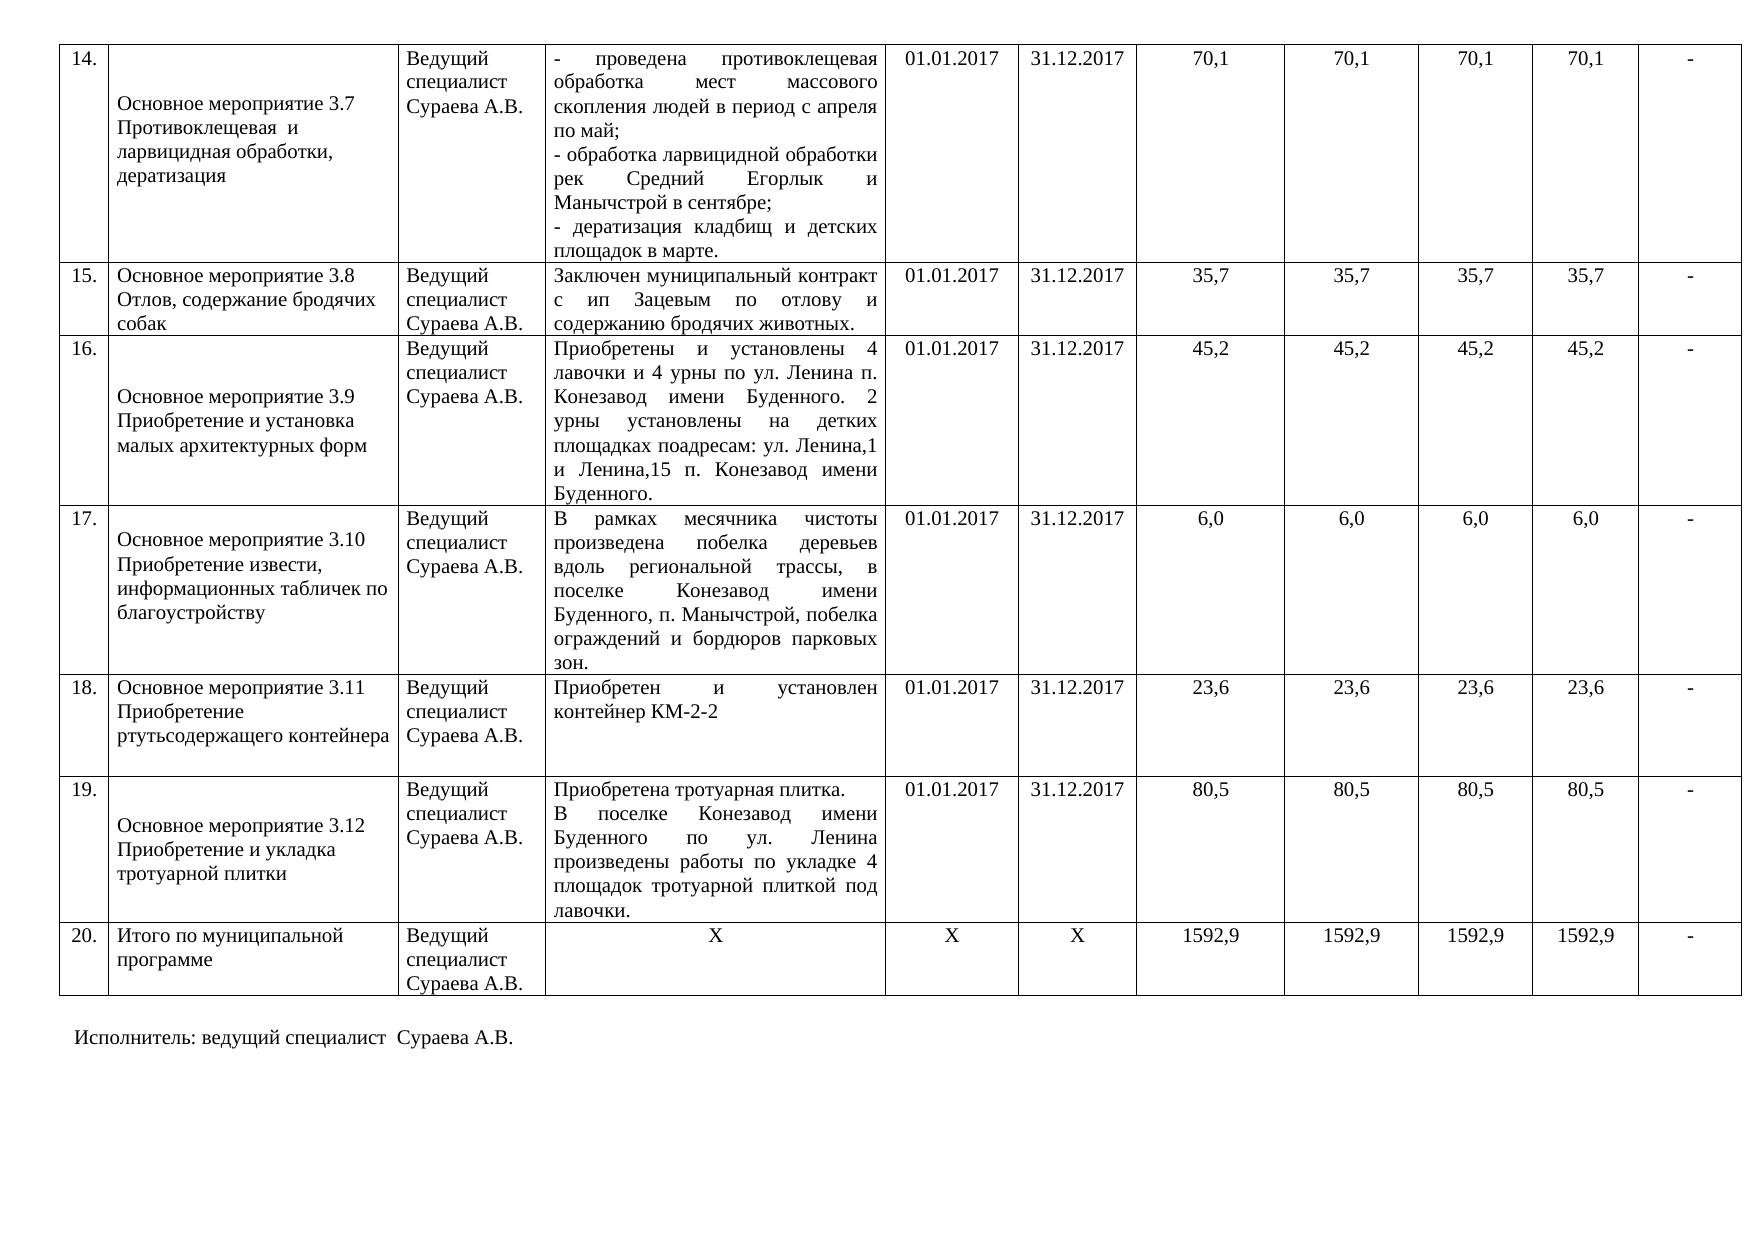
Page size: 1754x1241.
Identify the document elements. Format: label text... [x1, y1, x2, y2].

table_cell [399, 45, 545, 262]
table_cell Ведущий специалист Сураева А.В. [399, 777, 545, 922]
table_cell 70,1 [1533, 45, 1638, 262]
table_cell 70,1 [1137, 45, 1284, 262]
table_cell 1592,9 [1285, 923, 1418, 995]
table_cell - проведена противоклещевая обработка мест массового скопления людей в период с апреля по май; - обработка ларвицидной обработки рек Средний Егорлык и Манычстрой в сентябре; - дератизация кладбищ и детских площадок в марте. [546, 45, 885, 262]
table_cell 80,5 [1533, 777, 1638, 922]
table_cell Основное мероприятие 3.12 Приобретение и укладка тротуарной плитки [109, 777, 398, 922]
table_cell 1592,9 [1137, 923, 1284, 995]
table_cell 01.01.2017 [886, 336, 1018, 505]
table_cell Ведущий специалист Сураева А.В. [399, 506, 545, 674]
table_cell 01.01.2017 [886, 506, 1018, 674]
table_cell - [1639, 777, 1741, 922]
table_cell 31.12.2017 [1019, 263, 1136, 335]
table_cell 80,5 [1419, 777, 1532, 922]
table_cell 31.12.2017 [1019, 777, 1136, 922]
table_cell В рамках месячника чистоты произведена побелка деревьев вдоль региональной трассы, в поселке Конезавод имени Буденного, п. Манычстрой, побелка ограждений и бордюров парковых зон. [546, 506, 885, 674]
table_cell Ведущий специалист Сураева А.В. [399, 263, 545, 335]
table_cell 45,2 [1137, 336, 1284, 505]
table_cell - [1639, 923, 1741, 995]
table_cell Заключен муниципальный контракт с ип Зацевым по отлову и содержанию бродячих животных. [546, 263, 885, 335]
table_cell 01.01.2017 [886, 675, 1018, 776]
table_cell 31.12.2017 [1019, 675, 1136, 776]
table_cell Приобретен и установлен контейнер КМ-2-2 [546, 675, 885, 776]
table_cell 31.12.2017 [1019, 336, 1136, 505]
table_cell X [546, 923, 885, 995]
table_cell 35,7 [1533, 263, 1638, 335]
table_cell Ведущий специалист Сураева А.В. [399, 923, 545, 995]
table_cell 6,0 [1137, 506, 1284, 674]
table_cell 35,7 [1137, 263, 1284, 335]
table_cell 20. [60, 923, 108, 995]
table_cell - [1639, 45, 1741, 262]
text Исполнитель: ведущий специалист Сураева А.В. [74, 1024, 1683, 1049]
table_cell 1592,9 [1533, 923, 1638, 995]
table_cell 23,6 [1419, 675, 1532, 776]
table_cell 80,5 [1137, 777, 1284, 922]
table_cell 70,1 [1419, 45, 1532, 262]
table_cell - [1639, 675, 1741, 776]
table_cell 6,0 [1419, 506, 1532, 674]
table_cell Итого по муниципальной программе [109, 923, 398, 995]
table_cell Ведущий специалист Сураева А.В. [399, 675, 545, 776]
table_cell - [1639, 263, 1741, 335]
table_cell 31.12.2017 [1019, 506, 1136, 674]
table_cell - [1639, 506, 1741, 674]
table_cell Приобретены и установлены 4 лавочки и 4 урны по ул. Ленина п. Конезавод имени Буденного. 2 урны установлены на детких площадках поадресам: ул. Ленина,1 и Ленина,15 п. Конезавод имени Буденного. [546, 336, 885, 505]
table_cell 35,7 [1285, 263, 1418, 335]
table_cell 23,6 [1285, 675, 1418, 776]
table_cell X [1019, 923, 1136, 995]
table_cell 14. [60, 45, 108, 262]
table_cell 1592,9 [1419, 923, 1532, 995]
table_cell Основное мероприятие 3.8 Отлов, содержание бродячих собак [109, 263, 398, 335]
table_cell 23,6 [1137, 675, 1284, 776]
table_cell Ведущий специалист Сураева А.В. [399, 336, 545, 505]
table_cell 45,2 [1533, 336, 1638, 505]
table_cell 23,6 [1533, 675, 1638, 776]
table_cell Приобретена тротуарная плитка. В поселке Конезавод имени Буденного по ул. Ленина произведены работы по укладке 4 площадок тротуарной плиткой под лавочки. [546, 777, 885, 922]
table_cell 18. [60, 675, 108, 776]
table_cell 16. [60, 336, 108, 505]
table_cell Основное мероприятие 3.9 Приобретение и установка малых архитектурных форм [109, 336, 398, 505]
table_cell 01.01.2017 [886, 263, 1018, 335]
table_cell 17. [60, 506, 108, 674]
table_cell 35,7 [1419, 263, 1532, 335]
table_cell 45,2 [1419, 336, 1532, 505]
table_cell Основное мероприятие 3.10 Приобретение извести, информационных табличек по благоустройству [109, 506, 398, 674]
table_cell 15. [60, 263, 108, 335]
table_cell 80,5 [1285, 777, 1418, 922]
table_cell 6,0 [1285, 506, 1418, 674]
table_cell Основное мероприятие 3.7 Противоклещевая и ларвицидная обработки, дератизация [109, 45, 398, 262]
table_cell 45,2 [1285, 336, 1418, 505]
table_cell 6,0 [1533, 506, 1638, 674]
table_cell 19. [60, 777, 108, 922]
table_cell 31.12.2017 [1019, 45, 1136, 262]
table_cell 70,1 [1285, 45, 1418, 262]
table_cell 01.01.2017 [886, 777, 1018, 922]
table_cell - [1639, 336, 1741, 505]
table_cell 01.01.2017 [886, 45, 1018, 262]
table_cell X [886, 923, 1018, 995]
table_cell Основное мероприятие 3.11 Приобретение ртутьсодержащего контейнера [109, 675, 398, 776]
